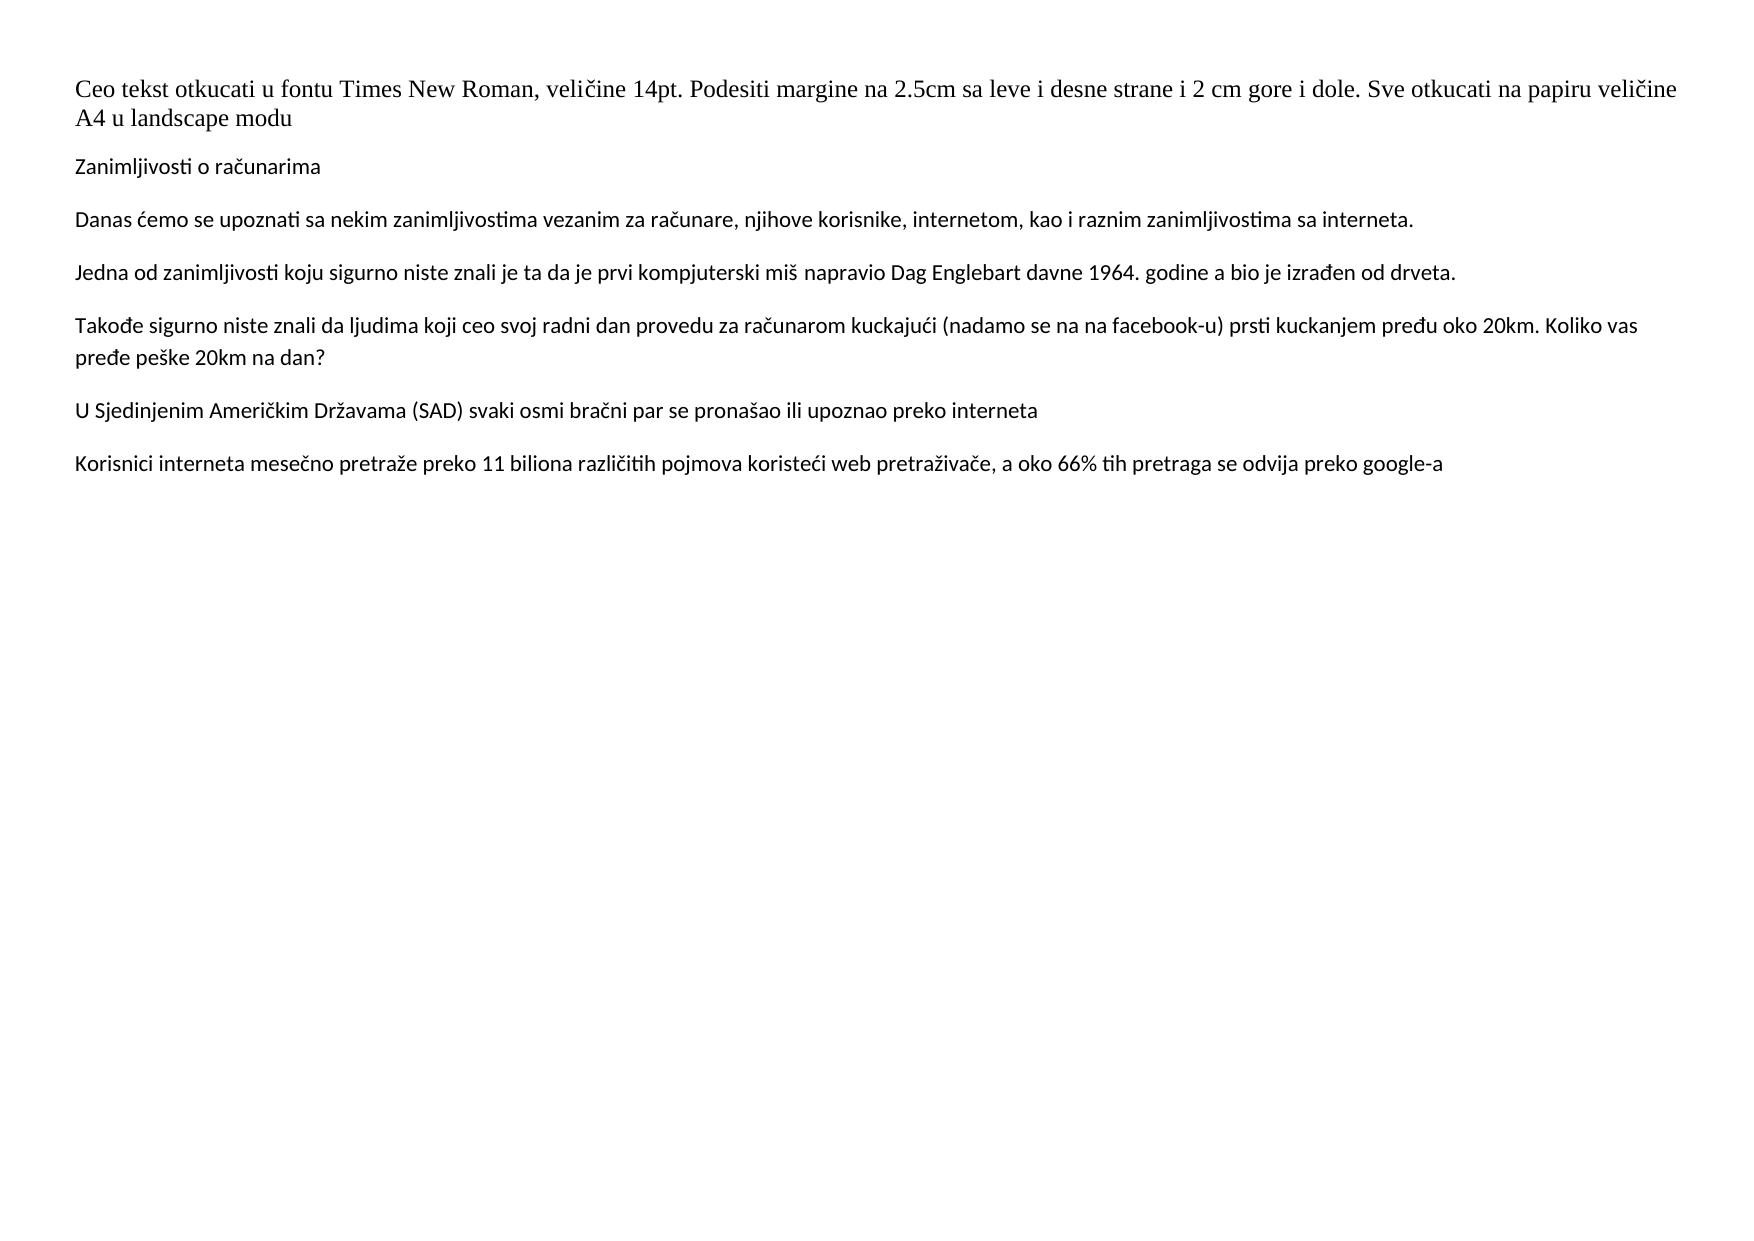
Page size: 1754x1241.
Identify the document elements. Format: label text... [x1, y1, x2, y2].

text Danas ćemo se upoznati sa nekim zanimljivostima vezanim za računare, njihove korisnike, internetom, kao i raznim zanimljivostima sa interneta. [75, 205, 1679, 233]
text Jedna od zanimljivosti koju sigurno niste znali je ta da je prvi kompjuterski miš napravio Dag Englebart davne 1964. godine a bio je izrađen od drveta. [75, 258, 1679, 286]
text Takođe sigurno niste znali da ljudima koji ceo svoj radni dan provedu za računarom kuckajući (nadamo se na na facebook-u) prsti kuckanjem pređu oko 20km. Koliko vas pređe peške 20km na dan? [75, 311, 1679, 371]
text Korisnici interneta mesečno pretraže preko 11 biliona različitih pojmova koristeći web pretraživače, a oko 66% tih pretraga se odvija preko google-a [75, 449, 1679, 477]
text Zanimljivosti o računarima [75, 152, 1679, 180]
text U Sjedinjenim Američkim Državama (SAD) svaki osmi bračni par se pronašao ili upoznao preko interneta [75, 396, 1679, 424]
